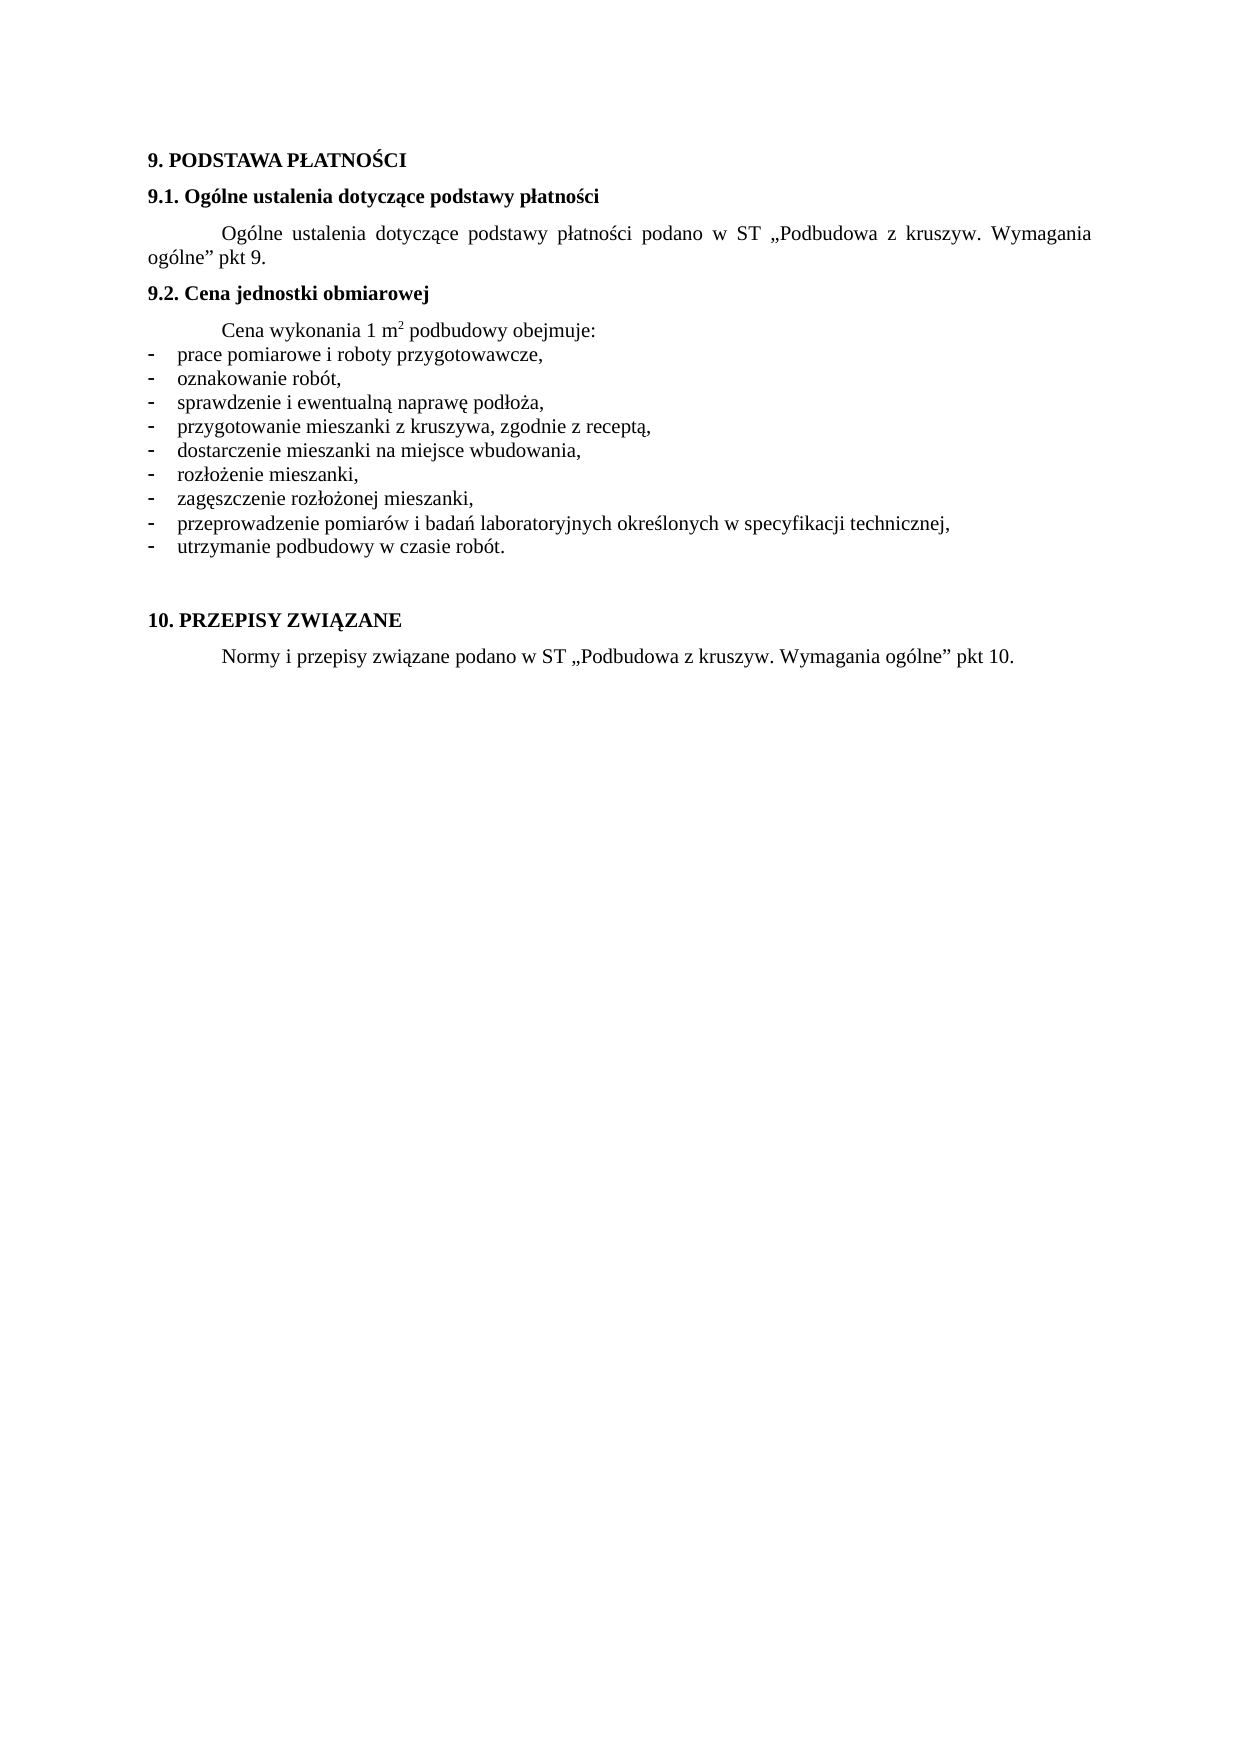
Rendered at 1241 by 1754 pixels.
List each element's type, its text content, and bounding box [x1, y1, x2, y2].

text Normy i przepisy związane podano w ST „Podbudowa z kruszyw. Wymagania ogólne” pkt 10. [148, 644, 1093, 668]
list przeprowadzenie pomiarów i badań laboratoryjnych określonych w specyfikacji technicznej, [148, 510, 1093, 534]
list utrzymanie podbudowy w czasie robót. [148, 534, 1093, 558]
subtitle 9.1. Ogólne ustalenia dotyczące podstawy płatności [148, 184, 1093, 208]
list prace pomiarowe i roboty przygotowawcze, [148, 342, 1093, 366]
list dostarczenie mieszanki na miejsce wbudowania, [148, 438, 1093, 462]
list rozłożenie mieszanki, [148, 462, 1093, 486]
list zagęszczenie rozłożonej mieszanki, [148, 486, 1093, 510]
list oznakowanie robót, [148, 366, 1093, 390]
subtitle 9.2. Cena jednostki obmiarowej [148, 281, 1093, 305]
list sprawdzenie i ewentualną naprawę podłoża, [148, 390, 1093, 414]
subtitle 9. podstawa płatności [148, 148, 1093, 172]
list przygotowanie mieszanki z kruszywa, zgodnie z receptą, [148, 414, 1093, 438]
subtitle 10. przepisy związane [148, 608, 1093, 632]
text Cena wykonania 1 m2 podbudowy obejmuje: [148, 318, 1093, 342]
text Ogólne ustalenia dotyczące podstawy płatności podano w ST „Podbudowa z kruszyw. Wymagania ogólne” pkt 9. [148, 221, 1093, 269]
